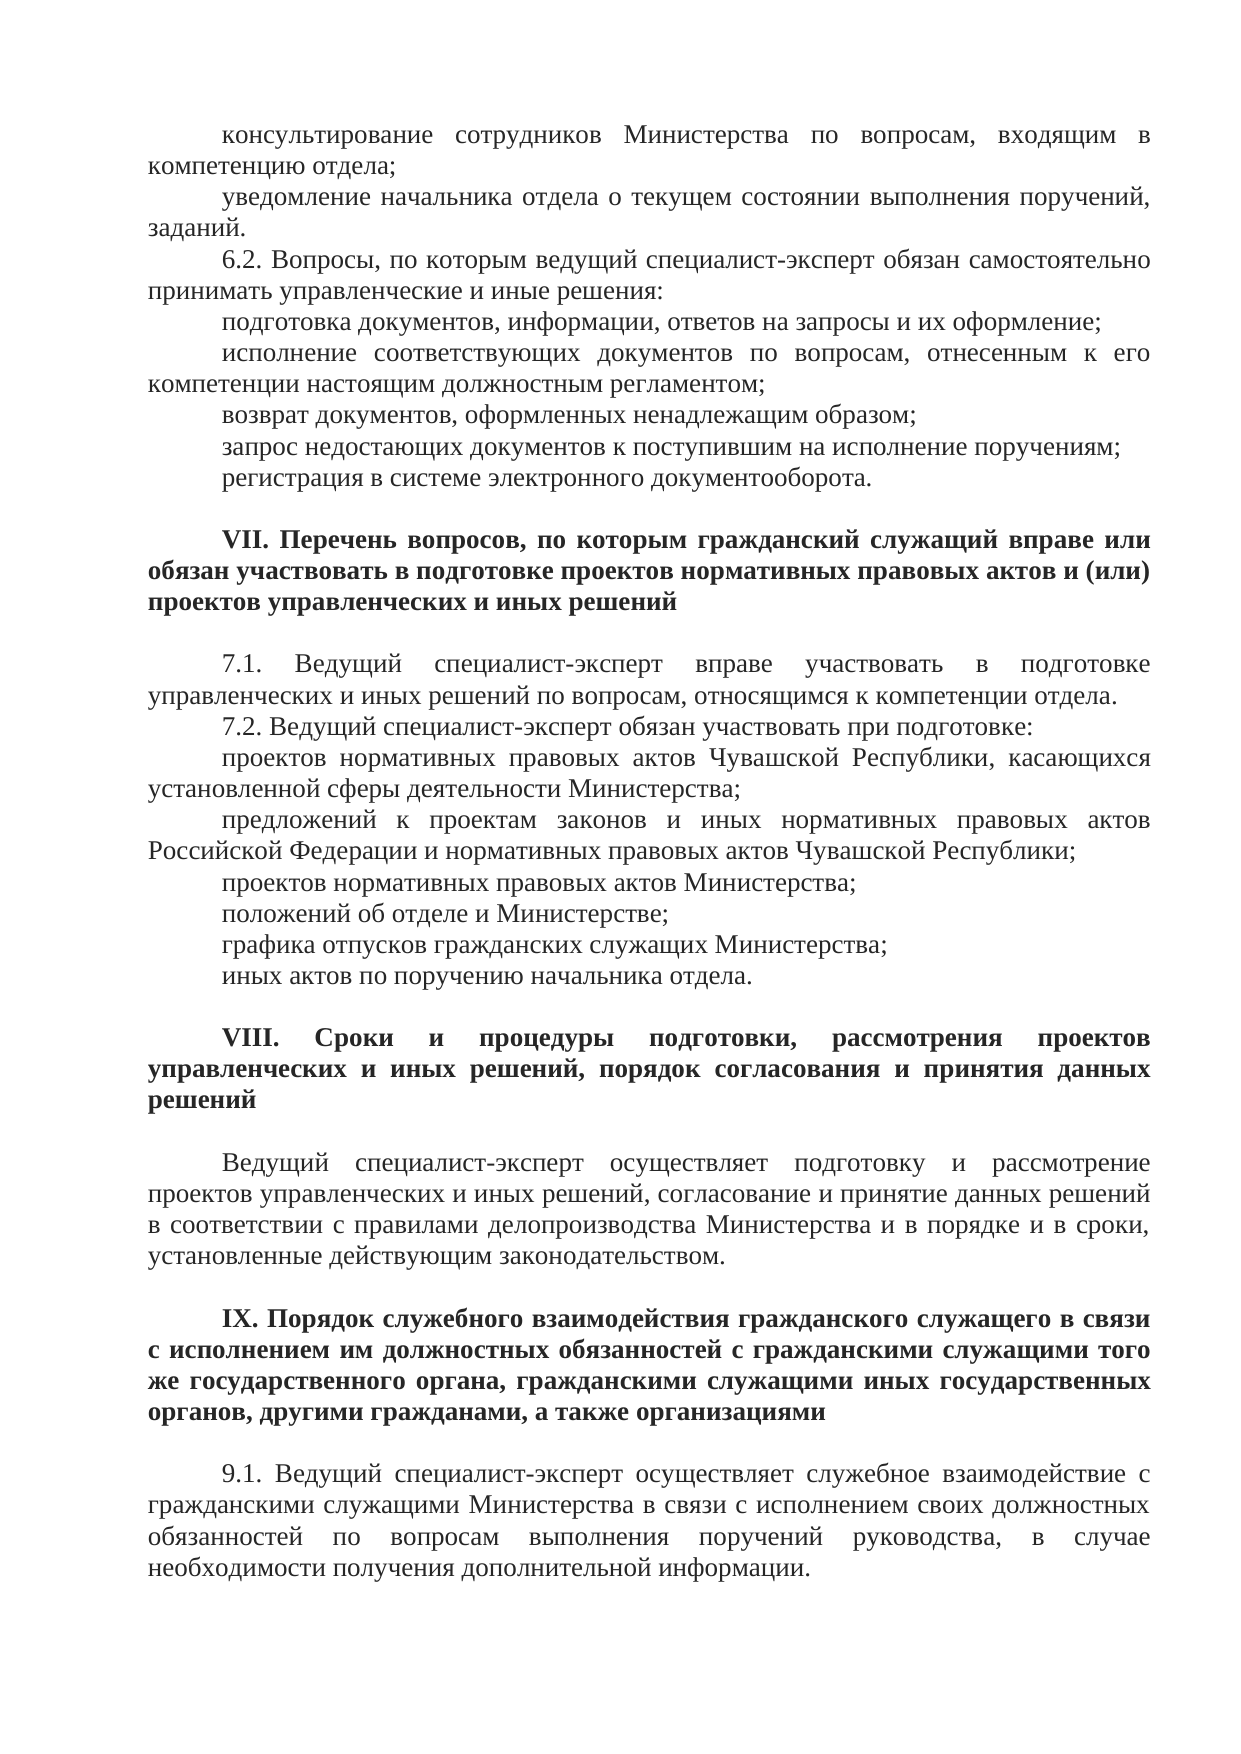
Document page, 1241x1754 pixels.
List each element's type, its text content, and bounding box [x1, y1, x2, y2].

text положений об отделе и Министерстве; [148, 897, 1152, 928]
text уведомление начальника отдела о текущем состоянии выполнения поручений, заданий. [148, 180, 1152, 243]
text предложений к проектам законов и иных нормативных правовых актов Российской Федерации и нормативных правовых актов Чувашской Республики; [148, 803, 1152, 866]
text иных актов по поручению начальника отдела. [148, 959, 1152, 990]
text проектов нормативных правовых актов Министерства; [148, 866, 1152, 897]
text VII. Перечень вопросов, по которым гражданский служащий вправе или обязан участвовать в подготовке проектов нормативных правовых актов и (или) проектов управленческих и иных решений [148, 523, 1152, 616]
text подготовка документов, информации, ответов на запросы и их оформление; [148, 305, 1152, 336]
text 9.1. Ведущий специалист-эксперт осуществляет служебное взаимодействие с гражданскими служащими Министерства в связи с исполнением своих должностных обязанностей по вопросам выполнения поручений руководства, в случае необходимости получения дополнительной информации. [148, 1457, 1152, 1582]
text возврат документов, оформленных ненадлежащим образом; [148, 398, 1152, 429]
text IX. Порядок служебного взаимодействия гражданского служащего в связи с исполнением им должностных обязанностей с гражданскими служащими того же государственного органа, гражданскими служащими иных государственных органов, другими гражданами, а также организациями [148, 1302, 1152, 1426]
text запрос недостающих документов к поступившим на исполнение поручениям; [148, 429, 1152, 461]
text регистрация в системе электронного документооборота. [148, 461, 1152, 492]
text консультирование сотрудников Министерства по вопросам, входящим в компетенцию отдела; [148, 118, 1152, 180]
text исполнение соответствующих документов по вопросам, отнесенным к его компетенции настоящим должностным регламентом; [148, 336, 1152, 398]
text 7.2. Ведущий специалист-эксперт обязан участвовать при подготовке: [148, 710, 1152, 741]
text графика отпусков гражданских служащих Министерства; [148, 928, 1152, 959]
text проектов нормативных правовых актов Чувашской Республики, касающихся установленной сферы деятельности Министерства; [148, 741, 1152, 803]
text VIII. Сроки и процедуры подготовки, рассмотрения проектов управленческих и иных решений, порядок согласования и принятия данных решений [148, 1021, 1152, 1115]
text 6.2. Вопросы, по которым ведущий специалист-эксперт обязан самостоятельно принимать управленческие и иные решения: [148, 243, 1152, 305]
text Ведущий специалист-эксперт осуществляет подготовку и рассмотрение проектов управленческих и иных решений, согласование и принятие данных решений в соответствии с правилами делопроизводства Министерства и в порядке и в сроки, установленные действующим законодательством. [148, 1146, 1152, 1271]
text 7.1. Ведущий специалист-эксперт вправе участвовать в подготовке управленческих и иных решений по вопросам, относящимся к компетенции отдела. [148, 648, 1152, 710]
